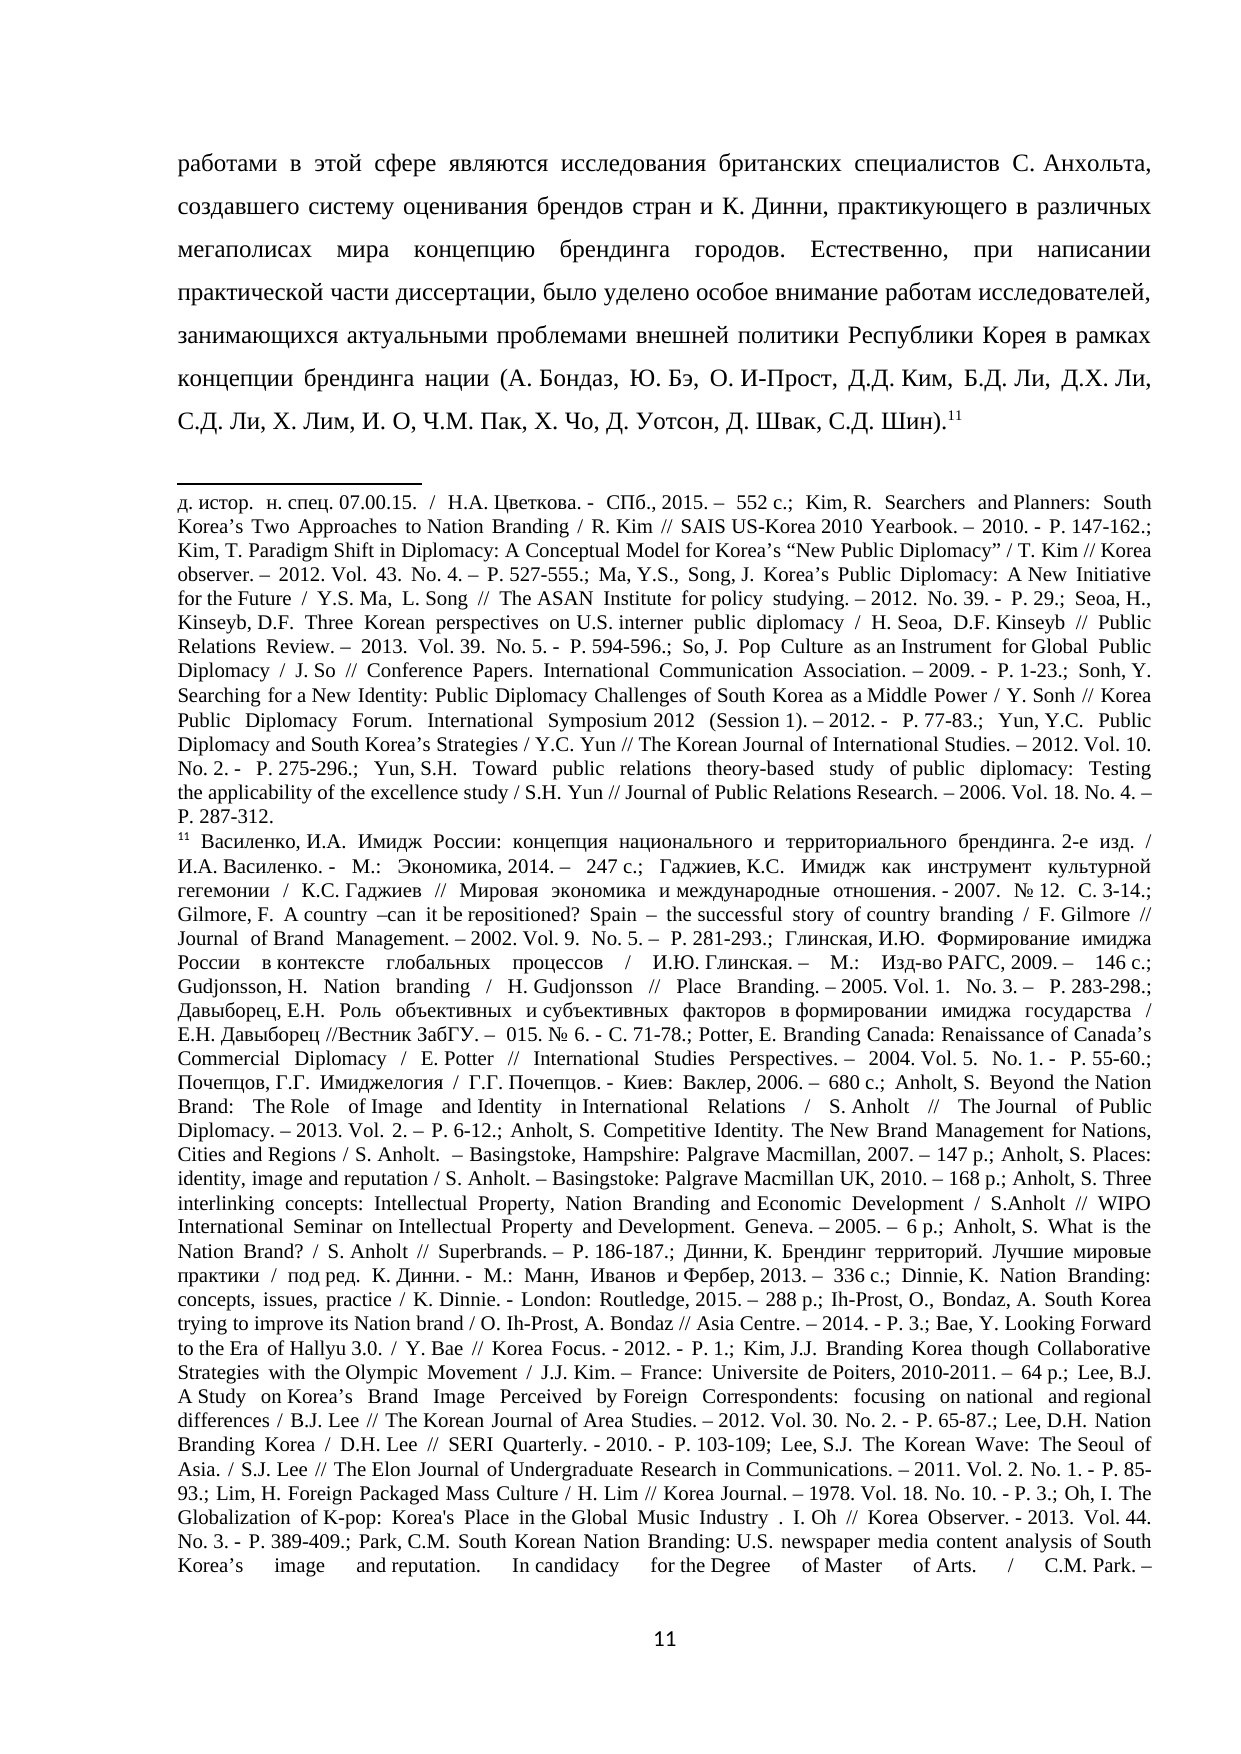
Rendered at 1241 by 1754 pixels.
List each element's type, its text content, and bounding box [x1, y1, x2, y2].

text Отдельной группой следует выделить труды ученых, занимающихся вопросами брендинга территорий и имиджелогией (И.А. Василенко, К.С. Гаджиев, Ф. Гилмор, И.Ю. Глинская, Г. Гуденсон, Е.Н. Давыборец, Э. Поттер, Г.Г. Почепцов). Самыми яркими работами в этой сфере являются исследования британских специалистов С. Анхольта, создавшего систему оценивания брендов стран и К. Динни, практикующего в различных мегаполисах мира концепцию брендинга городов. Естественно, при написании практической части диссертации, было уделено особое внимание работам исследователей, занимающихся актуальными проблемами внешней политики Республики Корея в рамках концепции брендинга нации (А. Бондаз, Ю. Бэ, О. И-Прост, Д.Д. Ким, Б.Д. Ли, Д.Х. Ли, С.Д. Ли, Х. Лим, И. О, Ч.М. Пак, Х. Чо, Д. Уотсон, Д. Швак, С.Д. Шин). [177, 148, 1152, 435]
